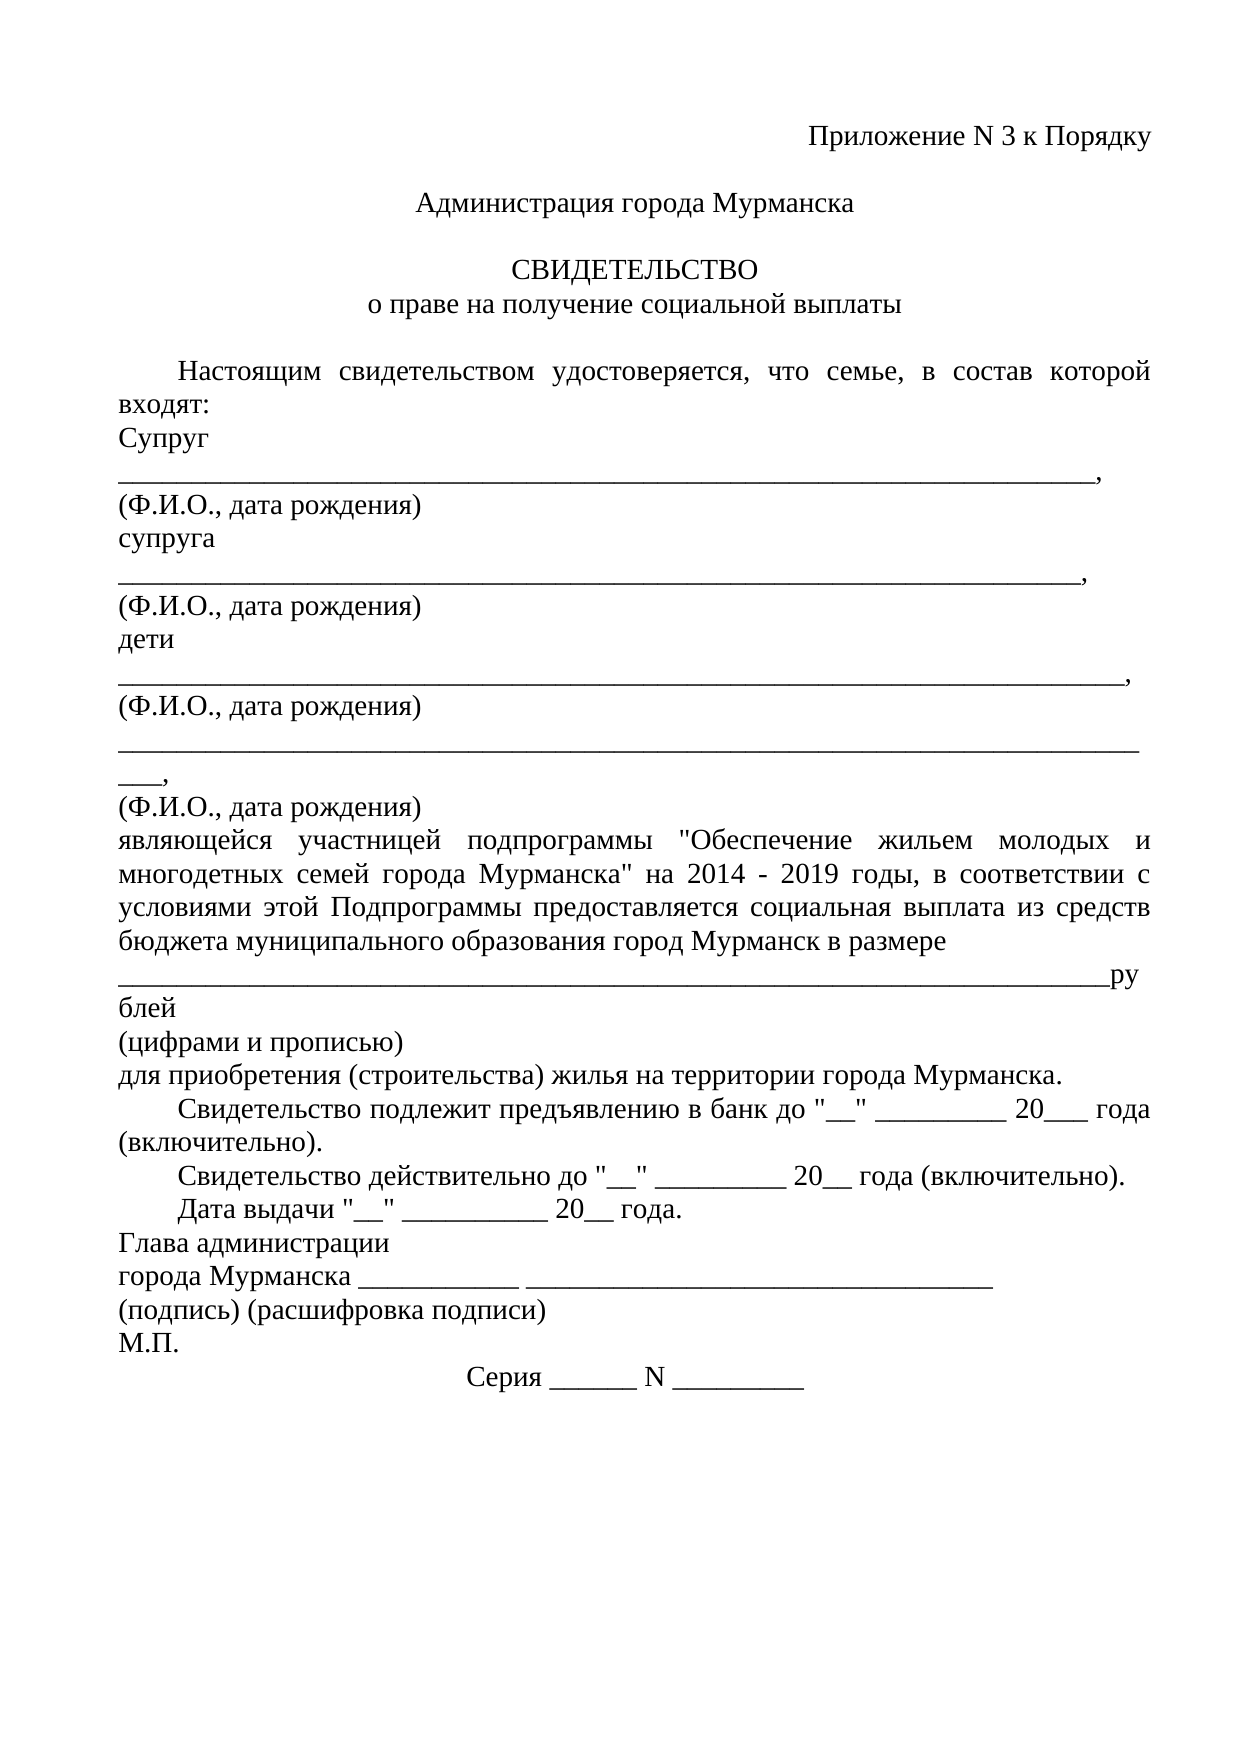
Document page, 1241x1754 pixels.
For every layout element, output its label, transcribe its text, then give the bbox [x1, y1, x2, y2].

text (Ф.И.О., дата рождения) [118, 487, 1152, 521]
text (Ф.И.О., дата рождения) [118, 789, 1152, 822]
text являющейся участницей подпрограммы "Обеспечение жильем молодых и многодетных семей города Мурманска" на 2014 - 2019 годы, в соответствии с условиями этой Подпрограммы предоставляется социальная выплата из средств бюджета муниципального образования город Мурманск в размере [118, 822, 1152, 957]
text супруга __________________________________________________________________, [118, 521, 1152, 588]
text (подпись) (расшифровка подписи) [118, 1292, 1152, 1326]
text для приобретения (строительства) жилья на территории города Мурманска. [118, 1057, 1152, 1091]
text Серия ______ N _________ [118, 1359, 1152, 1393]
text (цифрами и прописью) [118, 1024, 1152, 1057]
text Свидетельство действительно до "__" _________ 20__ года (включительно). [118, 1158, 1152, 1191]
text Администрация города Мурманска [118, 185, 1152, 219]
text (Ф.И.О., дата рождения) [118, 588, 1152, 621]
text Дата выдачи "__" __________ 20__ года. [118, 1191, 1152, 1225]
text Приложение N 3 к Порядку [118, 118, 1152, 152]
text Глава администрации [118, 1225, 1152, 1258]
text города Мурманска ___________ ________________________________ [118, 1258, 1152, 1292]
text М.П. [118, 1326, 1152, 1359]
text Настоящим свидетельством удостоверяется, что семье, в состав которой входят: [118, 353, 1152, 420]
text Супруг ___________________________________________________________________, [118, 420, 1152, 487]
text (Ф.И.О., дата рождения) [118, 688, 1152, 722]
text о праве на получение социальной выплаты [118, 286, 1152, 319]
text Свидетельство подлежит предъявлению в банк до "__" _________ 20___ года (включительно). [118, 1091, 1152, 1158]
text ____________________________________________________________________рублей [118, 957, 1152, 1024]
text дети _____________________________________________________________________, [118, 621, 1152, 688]
text СВИДЕТЕЛЬСТВО [118, 252, 1152, 286]
text _________________________________________________________________________, [118, 722, 1152, 789]
